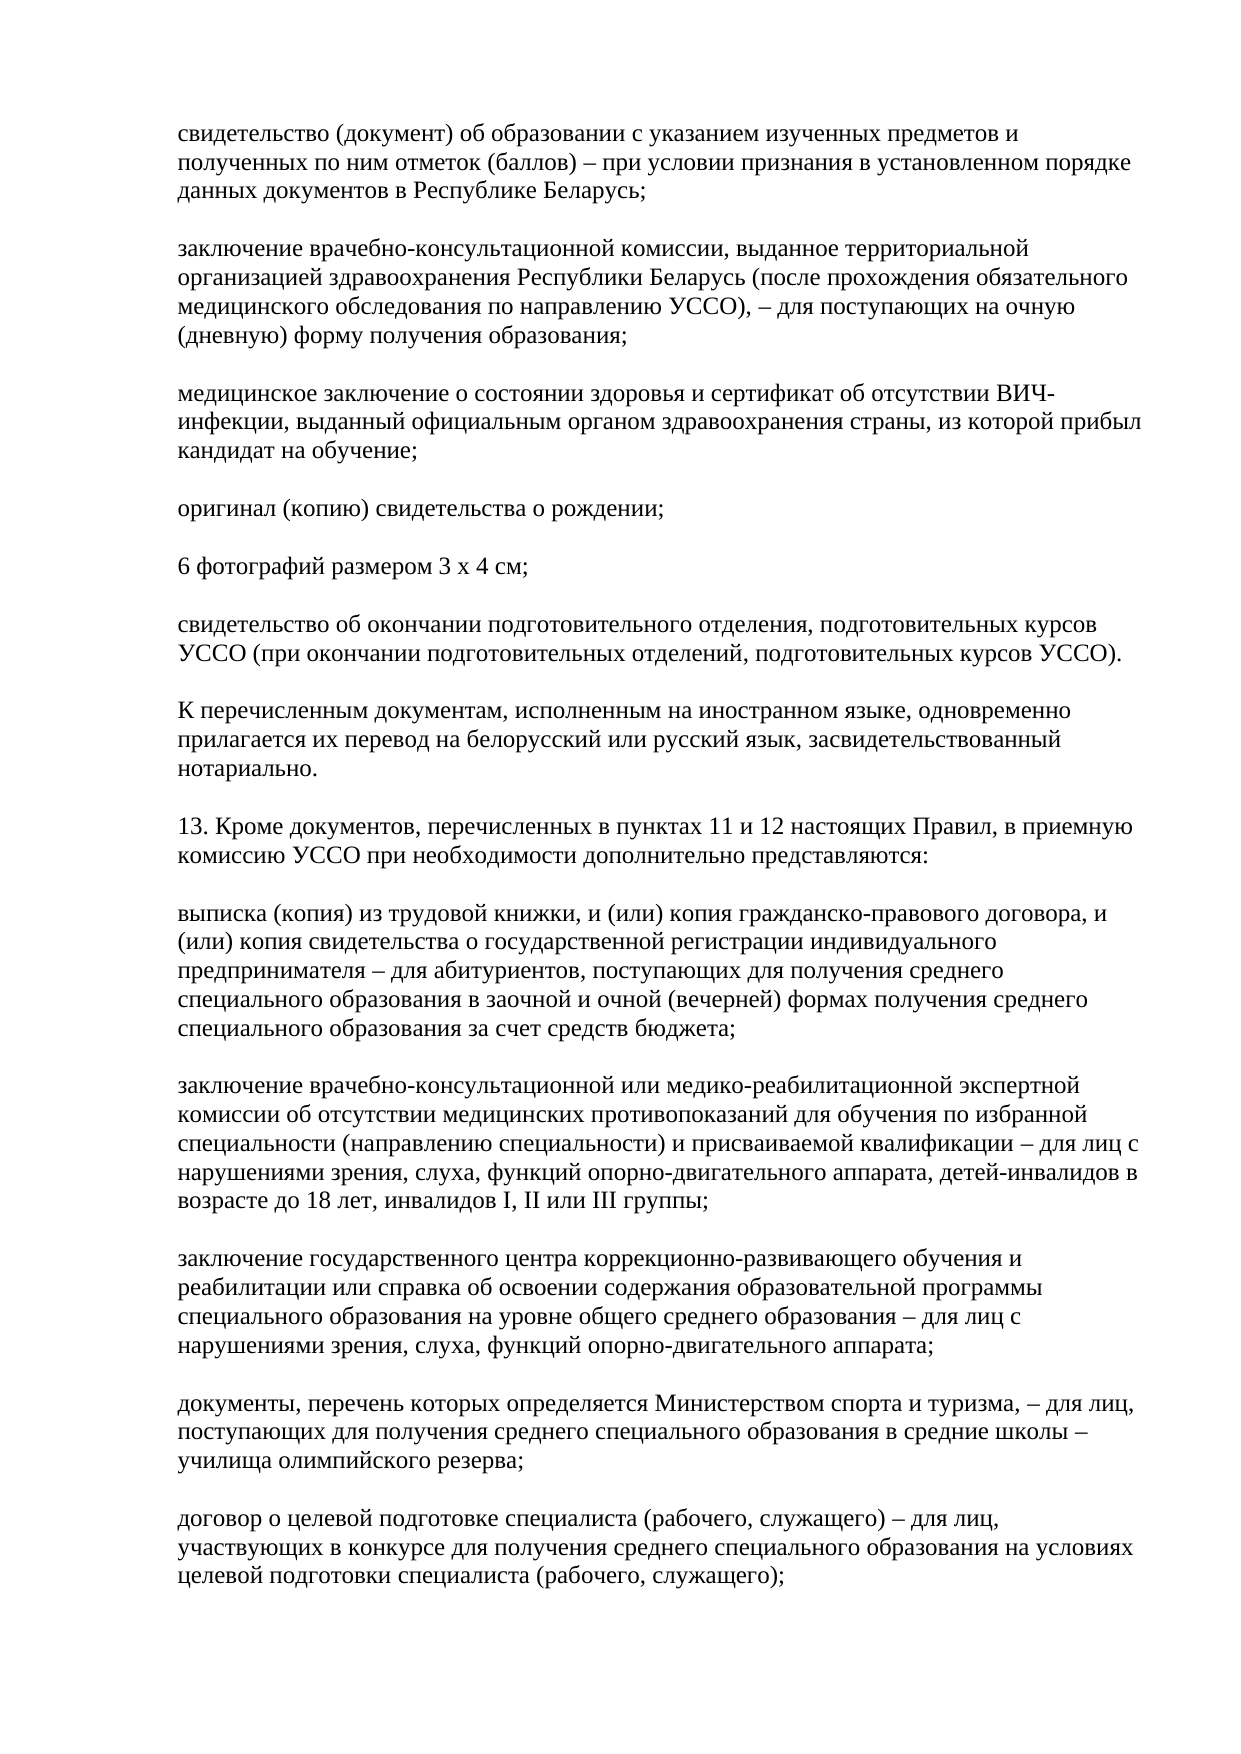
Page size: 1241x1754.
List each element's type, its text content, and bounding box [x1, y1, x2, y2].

text 6 фотографий размером 3 х 4 см; [177, 551, 1152, 580]
text документы, перечень которых определяется Министерством спорта и туризма, – для лиц, поступающих для получения среднего специального образования в средние школы – училища олимпийского резерва; [177, 1388, 1152, 1474]
text свидетельство (документ) об образовании с указанием изученных предметов и полученных по ним отметок (баллов) – при условии признания в установленном порядке данных документов в Республике Беларусь; [177, 118, 1152, 204]
text заключение государственного центра коррекционно-развивающего обучения и реабилитации или справка об освоении содержания образовательной программы специального образования на уровне общего среднего образования – для лиц с нарушениями зрения, слуха, функций опорно-двигательного аппарата; [177, 1243, 1152, 1358]
text свидетельство об окончании подготовительного отделения, подготовительных курсов УССО (при окончании подготовительных отделений, подготовительных курсов УССО). [177, 609, 1152, 666]
text медицинское заключение о состоянии здоровья и сертификат об отсутствии ВИЧ-инфекции, выданный официальным органом здравоохранения страны, из которой прибыл кандидат на обучение; [177, 378, 1152, 464]
text заключение врачебно-консультационной комиссии, выданное территориальной организацией здравоохранения Республики Беларусь (после прохождения обязательного медицинского обследования по направлению УССО), – для поступающих на очную (дневную) форму получения образования; [177, 233, 1152, 348]
text заключение врачебно-консультационной или медико-реабилитационной экспертной комиссии об отсутствии медицинских противопоказаний для обучения по избранной специальности (направлению специальности) и присваиваемой квалификации – для лиц с нарушениями зрения, слуха, функций опорно-двигательного аппарата, детей-инвалидов в возрасте до 18 лет, инвалидов I, II или III группы; [177, 1071, 1152, 1214]
text выписка (копия) из трудовой книжки, и (или) копия гражданско-правового договора, и (или) копия свидетельства о государственной регистрации индивидуального предпринимателя – для абитуриентов, поступающих для получения среднего специального образования в заочной и очной (вечерней) формах получения среднего специального образования за счет средств бюджета; [177, 898, 1152, 1041]
text 13. Кроме документов, перечисленных в пунктах 11 и 12 настоящих Правил, в приемную комиссию УССО при необходимости дополнительно представляются: [177, 811, 1152, 868]
text договор о целевой подготовке специалиста (рабочего, служащего) – для лиц, участвующих в конкурсе для получения среднего специального образования на условиях целевой подготовки специалиста (рабочего, служащего); [177, 1503, 1152, 1589]
text оригинал (копию) свидетельства о рождении; [177, 493, 1152, 522]
text К перечисленным документам, исполненным на иностранном языке, одновременно прилагается их перевод на белорусский или русский язык, засвидетельствованный нотариально. [177, 696, 1152, 782]
